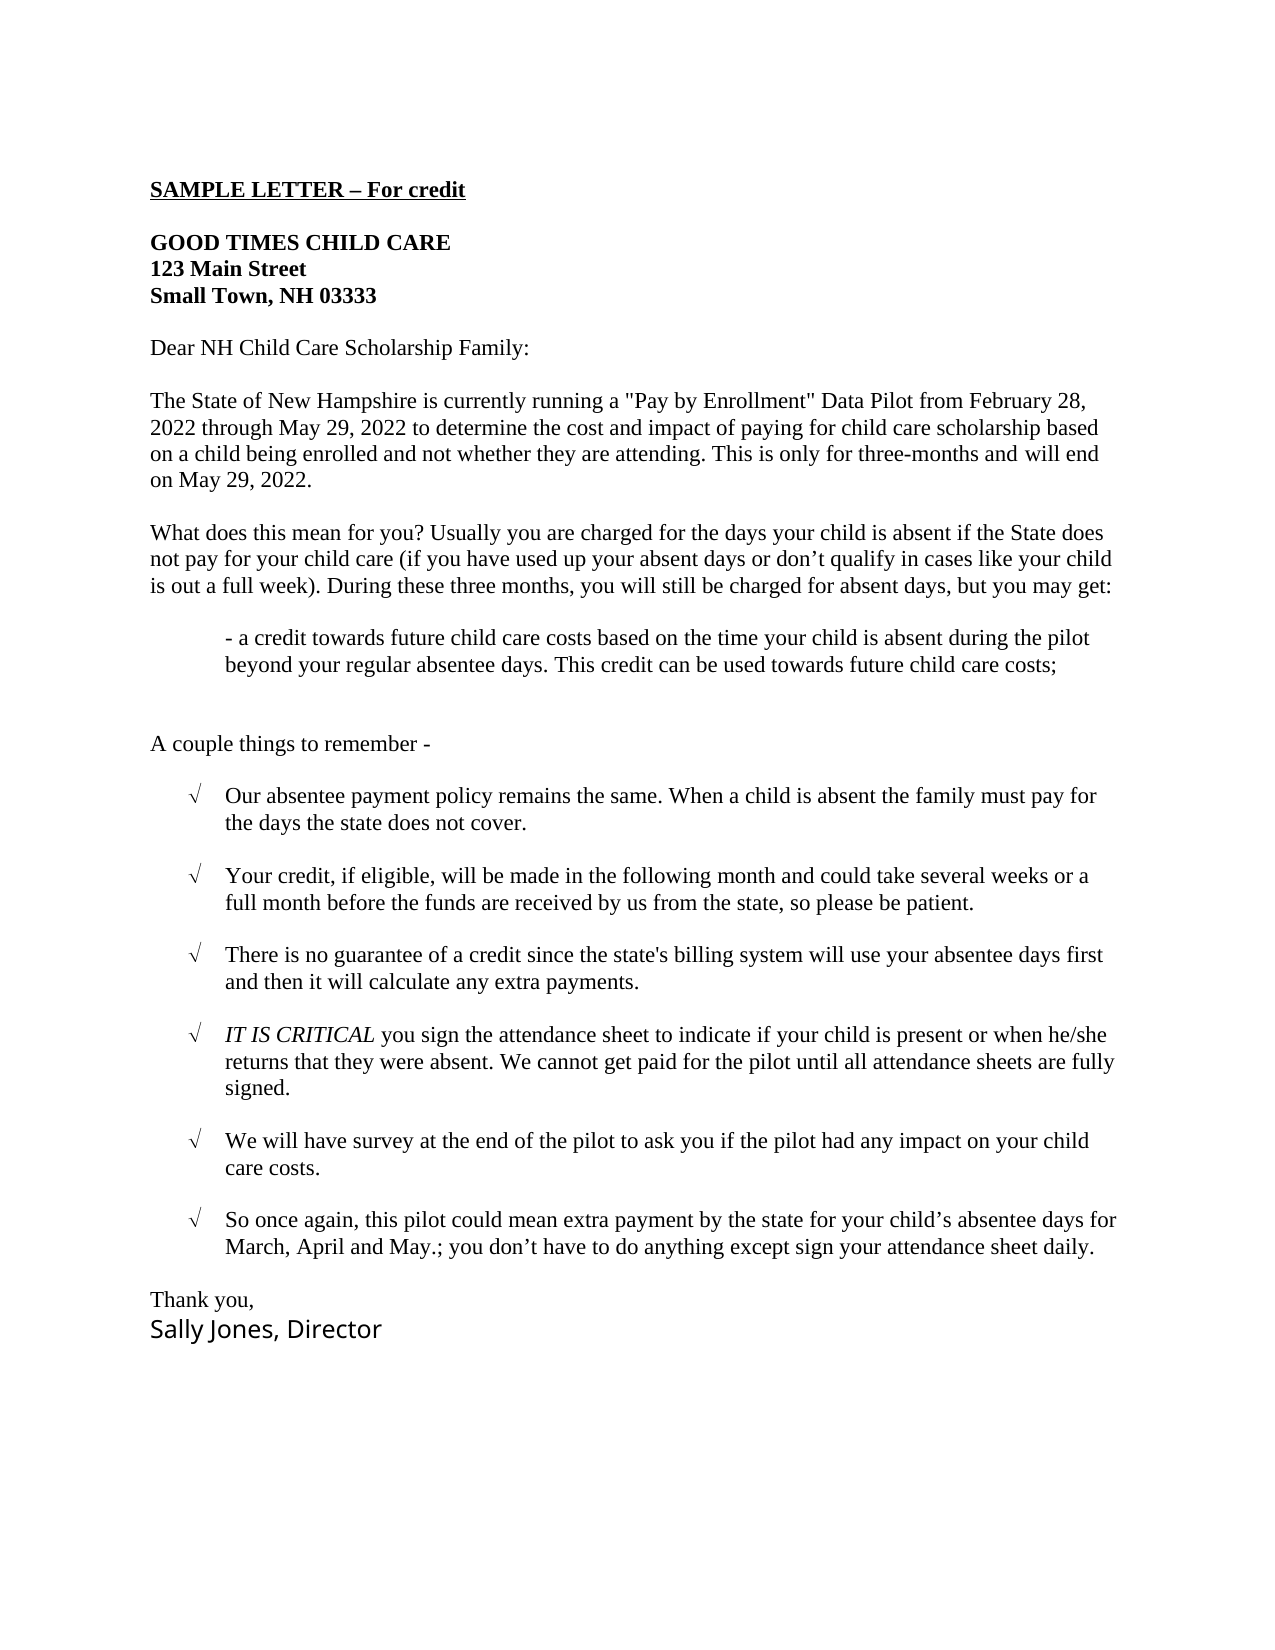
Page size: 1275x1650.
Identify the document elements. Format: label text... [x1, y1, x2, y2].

list Our absentee payment policy remains the same. When a child is absent the family must pay for the days the state does not cover. [187, 782, 1125, 836]
text SAMPLE LETTER – For credit [150, 176, 1125, 203]
text GOOD TIMES CHILD CARE [150, 229, 1125, 255]
list IT IS CRITICAL you sign the attendance sheet to indicate if your child is present or when he/she returns that they were absent. We cannot get paid for the pilot until all attendance sheets are fully signed. [187, 1021, 1125, 1100]
text The State of New Hampshire is currently running a "Pay by Enrollment" Data Pilot from February 28, 2022 through May 29, 2022 to determine the cost and impact of paying for child care scholarship based on a child being enrolled and not whether they are attending. This is only for three-months and will end on May 29, 2022. [150, 387, 1125, 493]
text Small Town, NH 03333 [150, 282, 1125, 308]
text Sally Jones, Director [150, 1312, 1125, 1346]
text What does this mean for you? Usually you are charged for the days your child is absent if the State does not pay for your child care (if you have used up your absent days or don’t qualify in cases like your child is out a full week). During these three months, you will still be charged for absent days, but you may get: [150, 519, 1125, 598]
list There is no guarantee of a credit since the state's billing system will use your absentee days first and then it will calculate any extra payments. [187, 941, 1125, 994]
list Your credit, if eligible, will be made in the following month and could take several weeks or a full month before the funds are received by us from the state, so please be patient. [187, 862, 1125, 915]
list We will have survey at the end of the pilot to ask you if the pilot had any impact on your child care costs. [187, 1127, 1125, 1180]
text A couple things to remember - [150, 730, 1125, 756]
text Dear NH Child Care Scholarship Family: [150, 334, 1125, 361]
text 123 Main Street [150, 255, 1125, 282]
text Thank you, [150, 1286, 1125, 1312]
list So once again, this pilot could mean extra payment by the state for your child’s absentee days for March, April and May.; you don’t have to do anything except sign your attendance sheet daily. [187, 1206, 1125, 1259]
text - a credit towards future child care costs based on the time your child is absent during the pilot beyond your regular absentee days. This credit can be used towards future child care costs; [225, 624, 1125, 677]
